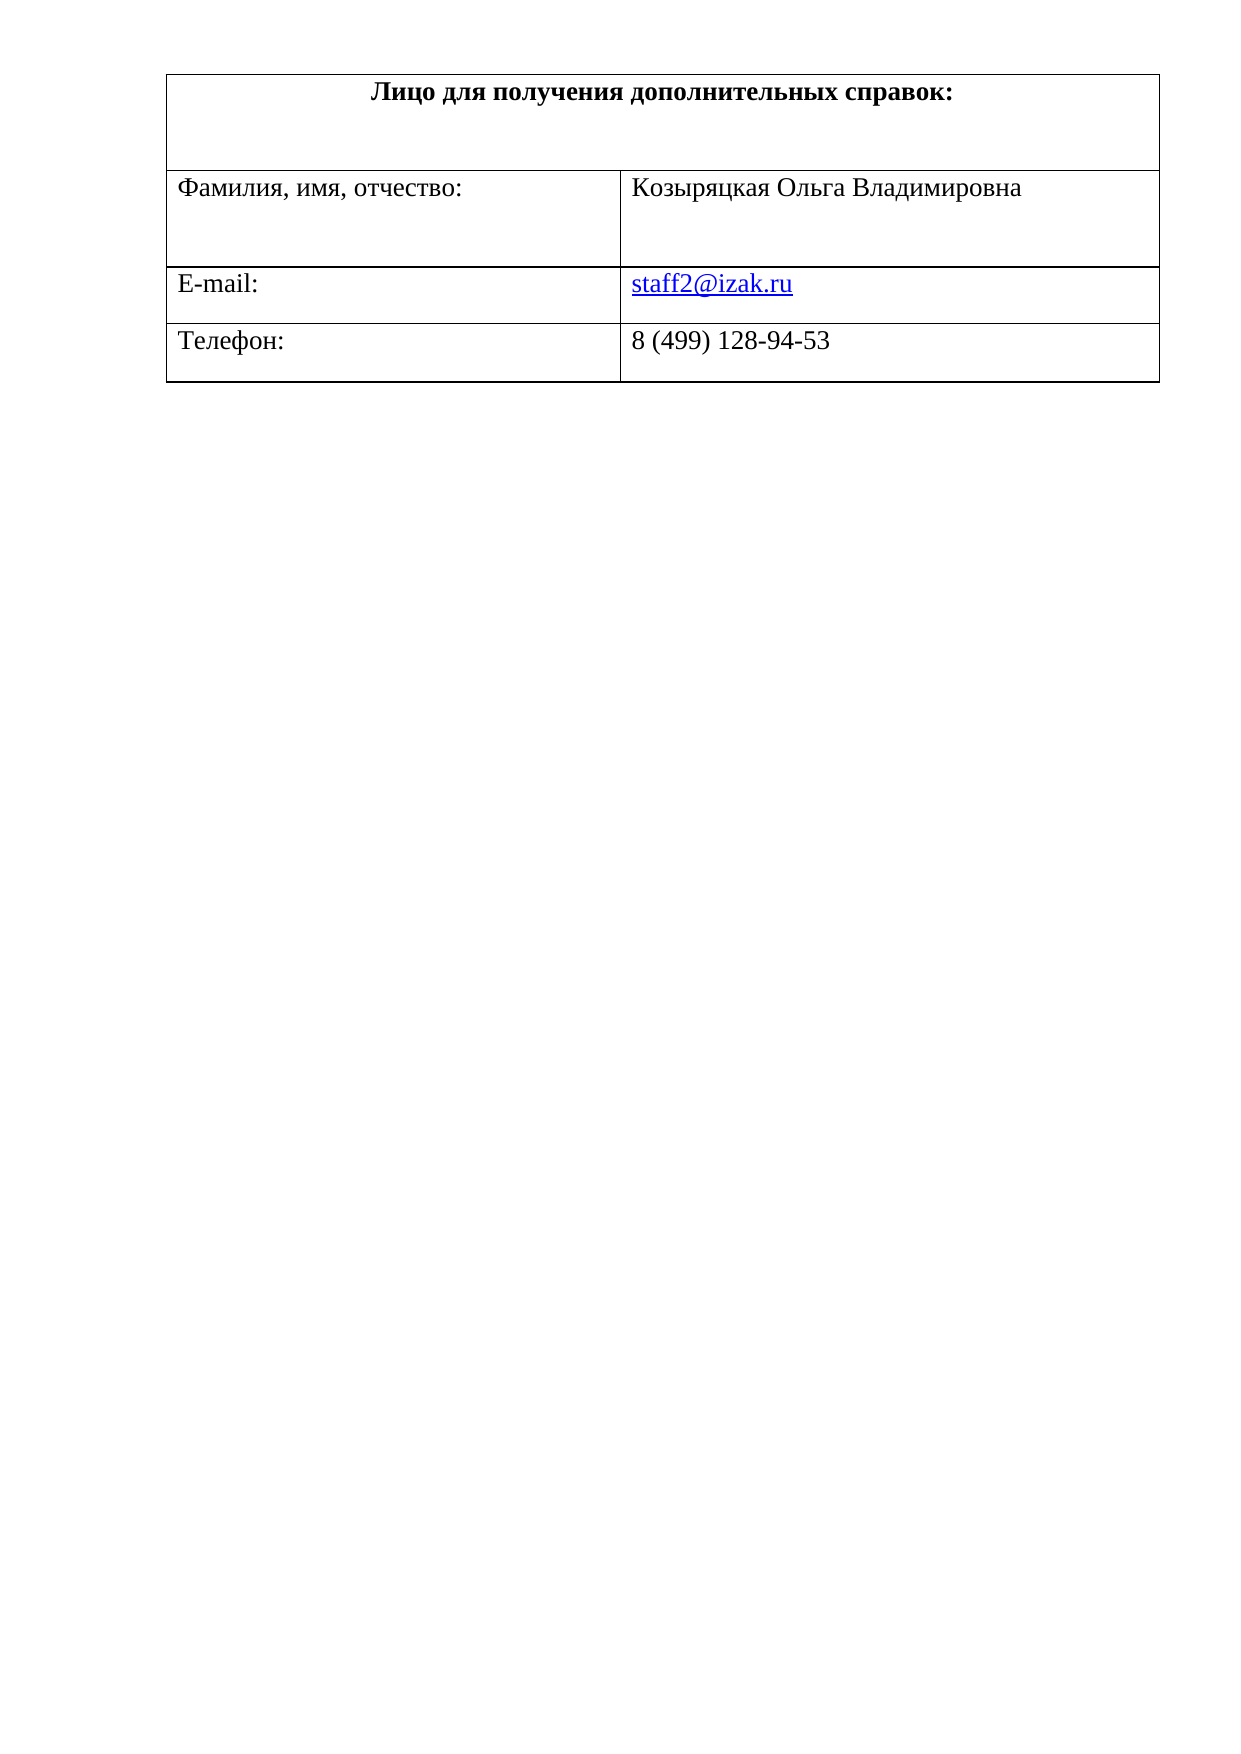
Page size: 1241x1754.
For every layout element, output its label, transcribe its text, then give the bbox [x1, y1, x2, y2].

table_cell 8 (499) 128-94-53 [621, 324, 1159, 381]
table_cell staff2@izak.ru [621, 268, 1159, 323]
table_cell Козыряцкая Ольга Владимировна [621, 171, 1159, 266]
table_cell Фамилия, имя, отчество: [167, 171, 620, 266]
table_cell Лицо для получения дополнительных справок: [167, 75, 1159, 170]
table_cell E-mail: [167, 268, 620, 323]
table_cell Телефон: [167, 324, 620, 381]
